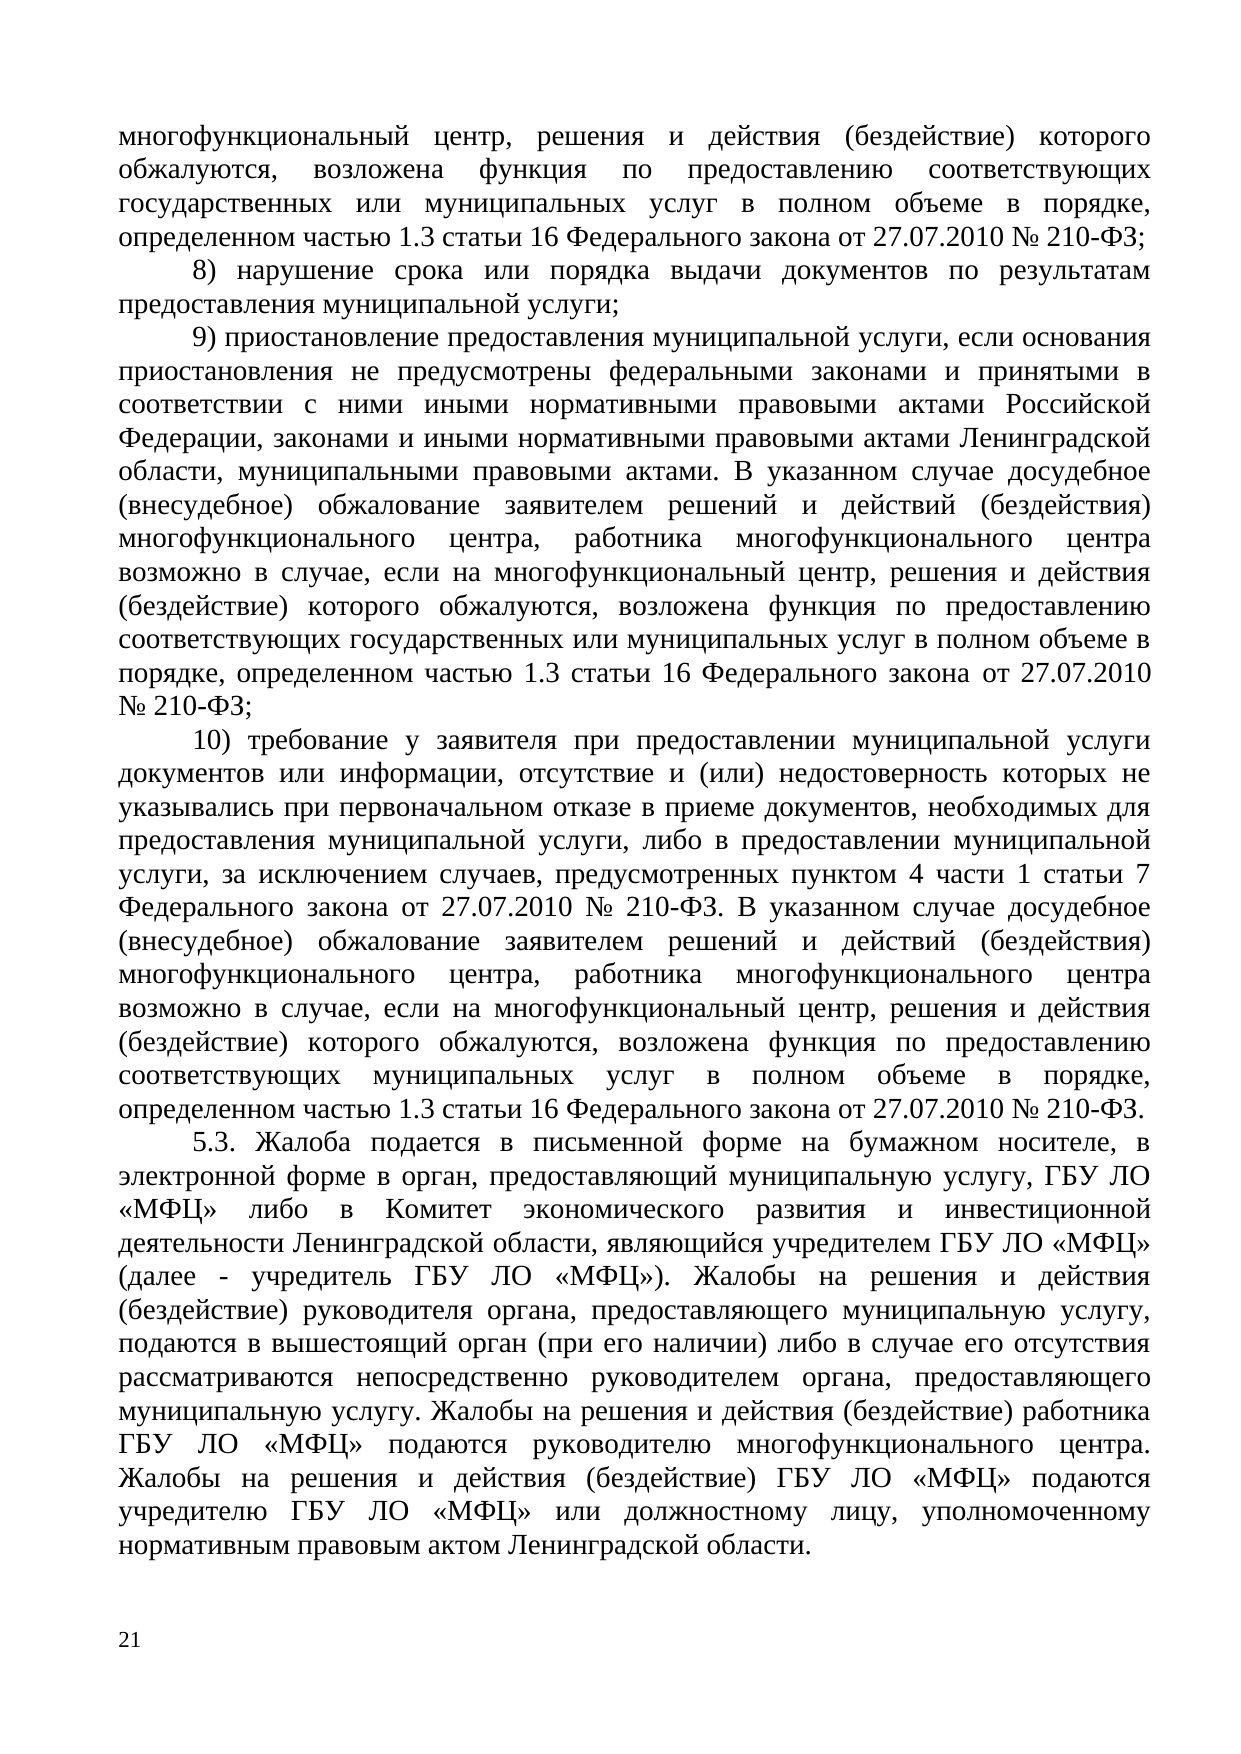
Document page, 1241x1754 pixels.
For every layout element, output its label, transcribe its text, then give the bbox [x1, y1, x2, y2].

text 9) приостановление предоставления муниципальной услуги, если основания приостановления не предусмотрены федеральными законами и принятыми в соответствии с ними иными нормативными правовыми актами Российской Федерации, законами и иными нормативными правовыми актами Ленинградской области, муниципальными правовыми актами. В указанном случае досудебное (внесудебное) обжалование заявителем решений и действий (бездействия) многофункционального центра, работника многофункционального центра возможно в случае, если на многофункциональный центр, решения и действия (бездействие) которого обжалуются, возложена функция по предоставлению соответствующих государственных или муниципальных услуг в полном объеме в порядке, определенном частью 1.3 статьи 16 Федерального закона от 27.07.2010 № 210-ФЗ; [118, 319, 1152, 722]
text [118, 118, 1152, 252]
text 8) нарушение срока или порядка выдачи документов по результатам предоставления муниципальной услуги; [118, 252, 1152, 319]
text 5.3. Жалоба подается в письменной форме на бумажном носителе, в электронной форме в орган, предоставляющий муниципальную услугу, ГБУ ЛО «МФЦ» либо в Комитет экономического развития и инвестиционной деятельности Ленинградской области, являющийся учредителем ГБУ ЛО «МФЦ» (далее - учредитель ГБУ ЛО «МФЦ»). Жалобы на решения и действия (бездействие) руководителя органа, предоставляющего муниципальную услугу, подаются в вышестоящий орган (при его наличии) либо в случае его отсутствия рассматриваются непосредственно руководителем органа, предоставляющего муниципальную услугу. Жалобы на решения и действия (бездействие) работника ГБУ ЛО «МФЦ» подаются руководителю многофункционального центра. Жалобы на решения и действия (бездействие) ГБУ ЛО «МФЦ» подаются учредителю ГБУ ЛО «МФЦ» или должностному лицу, уполномоченному нормативным правовым актом Ленинградской области. [118, 1124, 1152, 1560]
text 10) требование у заявителя при предоставлении муниципальной услуги документов или информации, отсутствие и (или) недостоверность которых не указывались при первоначальном отказе в приеме документов, необходимых для предоставления муниципальной услуги, либо в предоставлении муниципальной услуги, за исключением случаев, предусмотренных пунктом 4 части 1 статьи 7 Федерального закона от 27.07.2010 № 210-ФЗ. В указанном случае досудебное (внесудебное) обжалование заявителем решений и действий (бездействия) многофункционального центра, работника многофункционального центра возможно в случае, если на многофункциональный центр, решения и действия (бездействие) которого обжалуются, возложена функция по предоставлению соответствующих муниципальных услуг в полном объеме в порядке, определенном частью 1.3 статьи 16 Федерального закона от 27.07.2010 № 210-ФЗ. [118, 722, 1152, 1124]
